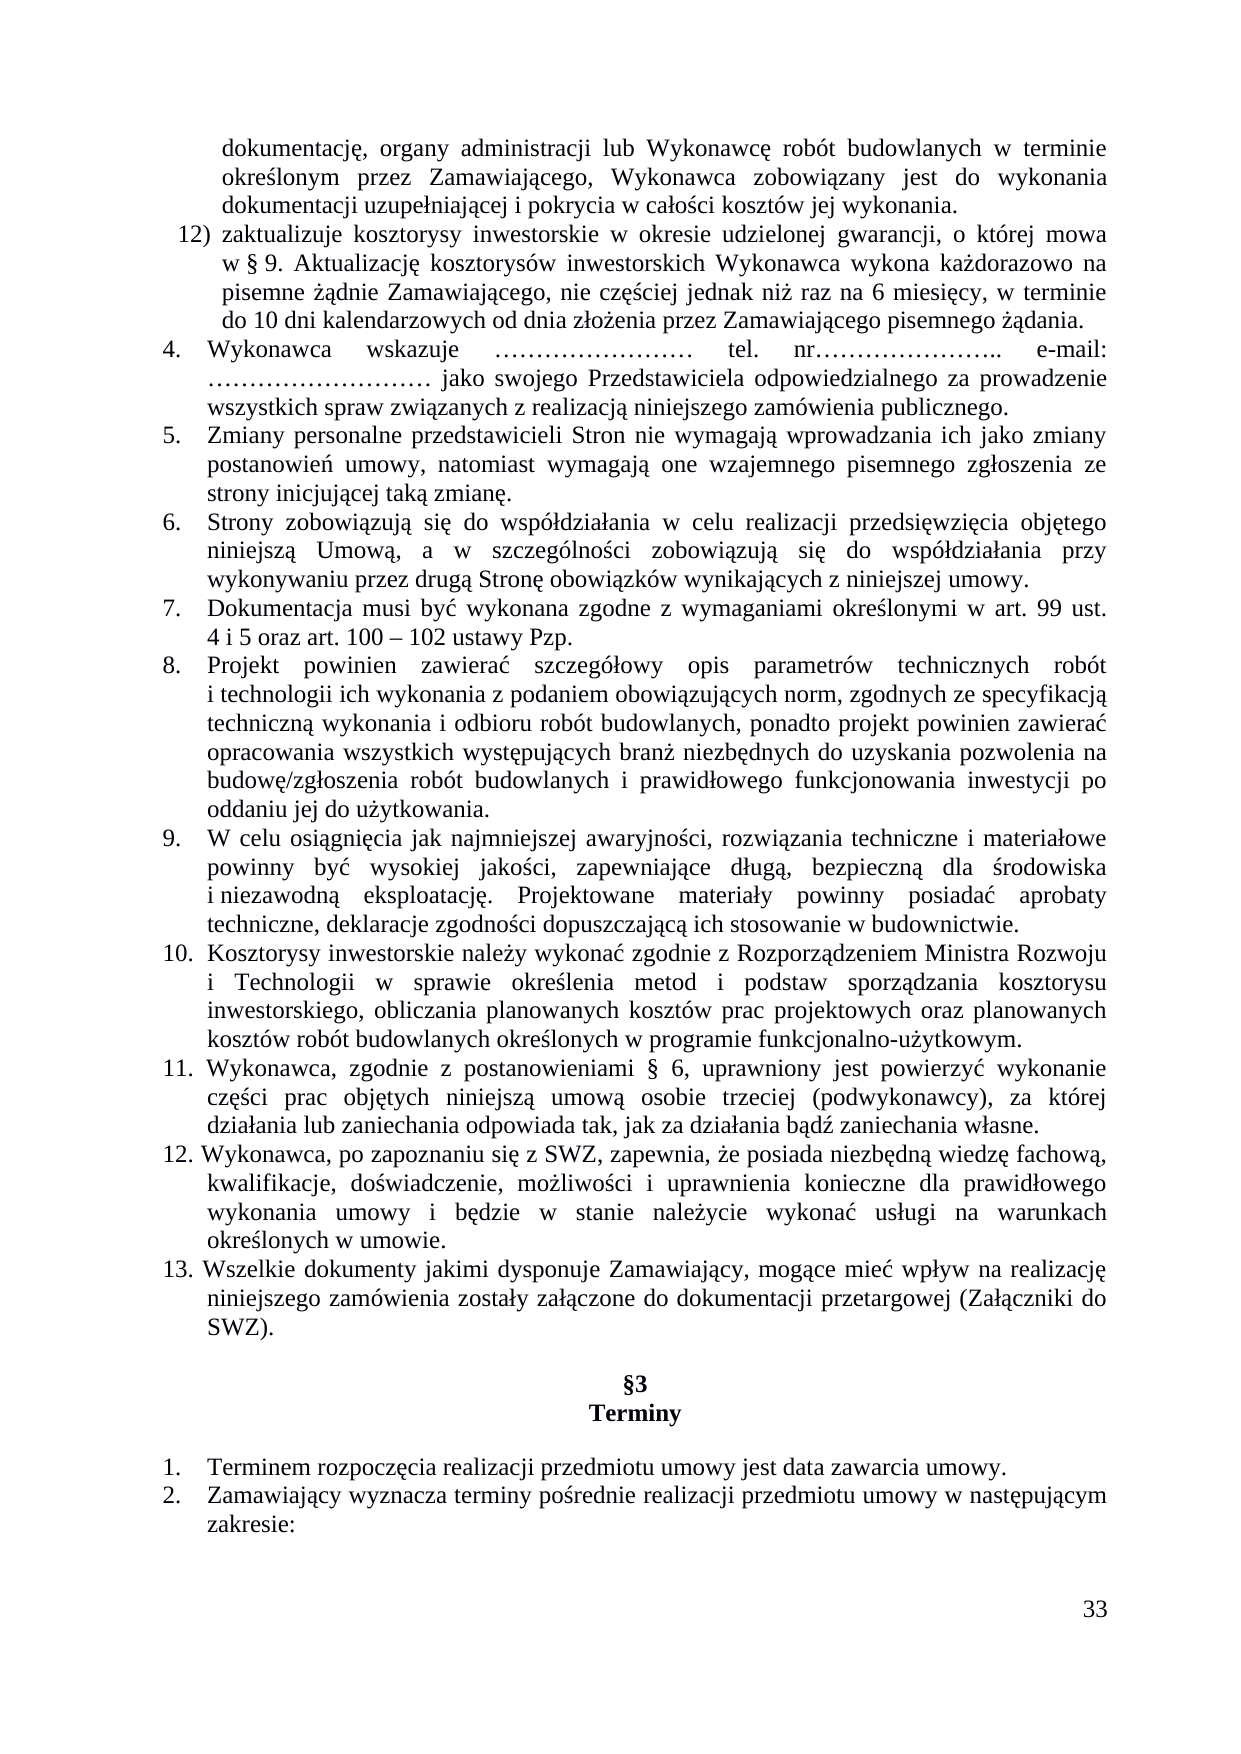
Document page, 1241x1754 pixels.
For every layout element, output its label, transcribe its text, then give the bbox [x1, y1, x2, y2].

list 13. Wszelkie dokumenty jakimi dysponuje Zamawiający, mogące mieć wpływ na realizację niniejszego zamówienia zostały załączone do dokumentacji przetargowej (Załączniki do SWZ). [162, 1254, 1107, 1340]
list 7. Dokumentacja musi być wykonana zgodne z wymaganiami określonymi w art. 99 ust. 4 i 5 oraz art. 100 – 102 ustawy Pzp. [162, 593, 1107, 650]
text 2. Zamawiający wyznacza terminy pośrednie realizacji przedmiotu umowy w następującym zakresie: [162, 1480, 1107, 1538]
list 6. Strony zobowiązują się do współdziałania w celu realizacji przedsięwzięcia objętego niniejszą Umową, a w szczególności zobowiązują się do współdziałania przy wykonywaniu przez drugą Stronę obowiązków wynikających z niniejszej umowy. [162, 507, 1107, 593]
text §3 [162, 1369, 1107, 1398]
text 1. Terminem rozpoczęcia realizacji przedmiotu umowy jest data zawarcia umowy. [162, 1452, 1107, 1480]
list 5. Zmiany personalne przedstawicieli Stron nie wymagają wprowadzania ich jako zmiany postanowień umowy, natomiast wymagają one wzajemnego pisemnego zgłoszenia ze strony inicjującej taką zmianę. [162, 420, 1107, 507]
list zaktualizuje kosztorysy inwestorskie w okresie udzielonej gwarancji, o której mowa w § 9. Aktualizację kosztorysów inwestorskich Wykonawca wykona każdorazowo na pisemne żądnie Zamawiającego, nie częściej jednak niż raz na 6 miesięcy, w terminie do 10 dni kalendarzowych od dnia złożenia przez Zamawiającego pisemnego żądania. [177, 219, 1107, 334]
list 11. Wykonawca, zgodnie z postanowieniami § 6, uprawniony jest powierzyć wykonanie części prac objętych niniejszą umową osobie trzeciej (podwykonawcy), za której działania lub zaniechania odpowiada tak, jak za działania bądź zaniechania własne. [162, 1053, 1107, 1139]
text 4. Wykonawca wskazuje …………………… tel. nr………………….. e-mail: ……………………… jako swojego Przedstawiciela odpowiedzialnego za prowadzenie wszystkich spraw związanych z realizacją niniejszego zamówienia publicznego. [162, 334, 1107, 420]
list 9. W celu osiągnięcia jak najmniejszej awaryjności, rozwiązania techniczne i materiałowe powinny być wysokiej jakości, zapewniające długą, bezpieczną dla środowiska i niezawodną eksploatację. Projektowane materiały powinny posiadać aprobaty techniczne, deklaracje zgodności dopuszczającą ich stosowanie w budownictwie. [162, 823, 1107, 938]
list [177, 133, 1107, 219]
list 8. Projekt powinien zawierać szczegółowy opis parametrów technicznych robót i technologii ich wykonania z podaniem obowiązujących norm, zgodnych ze specyfikacją techniczną wykonania i odbioru robót budowlanych, ponadto projekt powinien zawierać opracowania wszystkich występujących branż niezbędnych do uzyskania pozwolenia na budowę/zgłoszenia robót budowlanych i prawidłowego funkcjonowania inwestycji po oddaniu jej do użytkowania. [162, 650, 1107, 823]
list 10. Kosztorysy inwestorskie należy wykonać zgodnie z Rozporządzeniem Ministra Rozwoju i Technologii w sprawie określenia metod i podstaw sporządzania kosztorysu inwestorskiego, obliczania planowanych kosztów prac projektowych oraz planowanych kosztów robót budowlanych określonych w programie funkcjonalno-użytkowym. [162, 938, 1107, 1053]
text Terminy [162, 1398, 1107, 1427]
list 12. Wykonawca, po zapoznaniu się z SWZ, zapewnia, że posiada niezbędną wiedzę fachową, kwalifikacje, doświadczenie, możliwości i uprawnienia konieczne dla prawidłowego wykonania umowy i będzie w stanie należycie wykonać usługi na warunkach określonych w umowie. [162, 1139, 1107, 1254]
